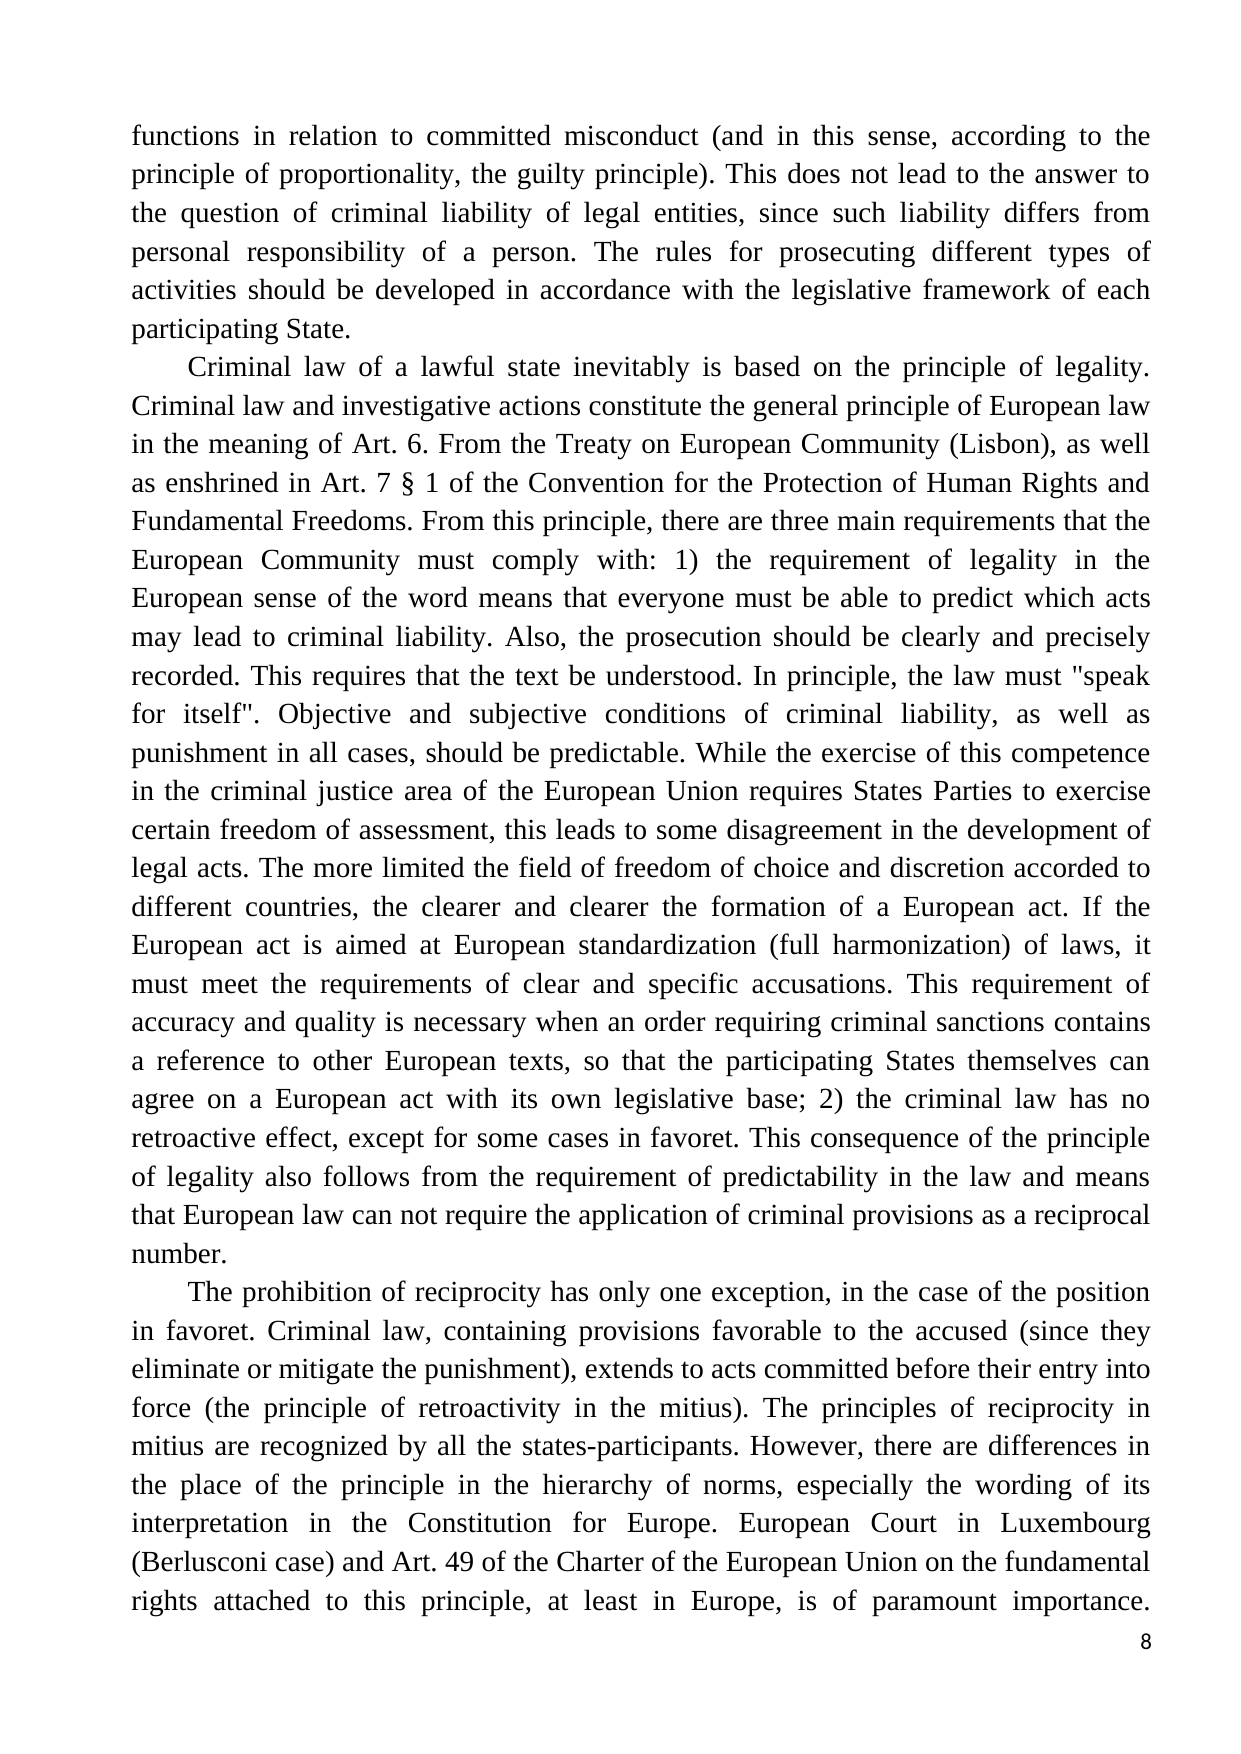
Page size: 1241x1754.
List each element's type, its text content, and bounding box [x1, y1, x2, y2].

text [131, 1274, 1152, 1616]
text Criminal law of a lawful state inevitably is based on the principle of legality. Criminal law and investigative actions constitute the general principle of European law in the meaning of Art. 6. From the Treaty on European Community (Lisbon), as well as enshrined in Art. 7 § 1 of the Convention for the Protection of Human Rights and Fundamental Freedoms. From this principle, there are three main requirements that the European Community must comply with: 1) the requirement of legality in the European sense of the word means that everyone must be able to predict which acts may lead to criminal liability. Also, the prosecution should be clearly and precisely recorded. This requires that the text be understood. In principle, the law must "speak for itself". Objective and subjective conditions of criminal liability, as well as punishment in all cases, should be predictable. While the exercise of this competence in the criminal justice area of ​​the European Union requires States Parties to exercise certain freedom of assessment, this leads to some disagreement in the development of legal acts. The more limited the field of freedom of choice and discretion accorded to different countries, the clearer and clearer the formation of a European act. If the European act is aimed at European standardization (full harmonization) of laws, it must meet the requirements of clear and specific accusations. This requirement of accuracy and quality is necessary when an order requiring criminal sanctions contains a reference to other European texts, so that the participating States themselves can agree on a European act with its own legislative base; 2) the criminal law has no retroactive effect, except for some cases in favoret. This consequence of the principle of legality also follows from the requirement of predictability in the law and means that European law can not require the application of criminal provisions as a reciprocal number. [131, 349, 1152, 1269]
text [131, 118, 1152, 344]
